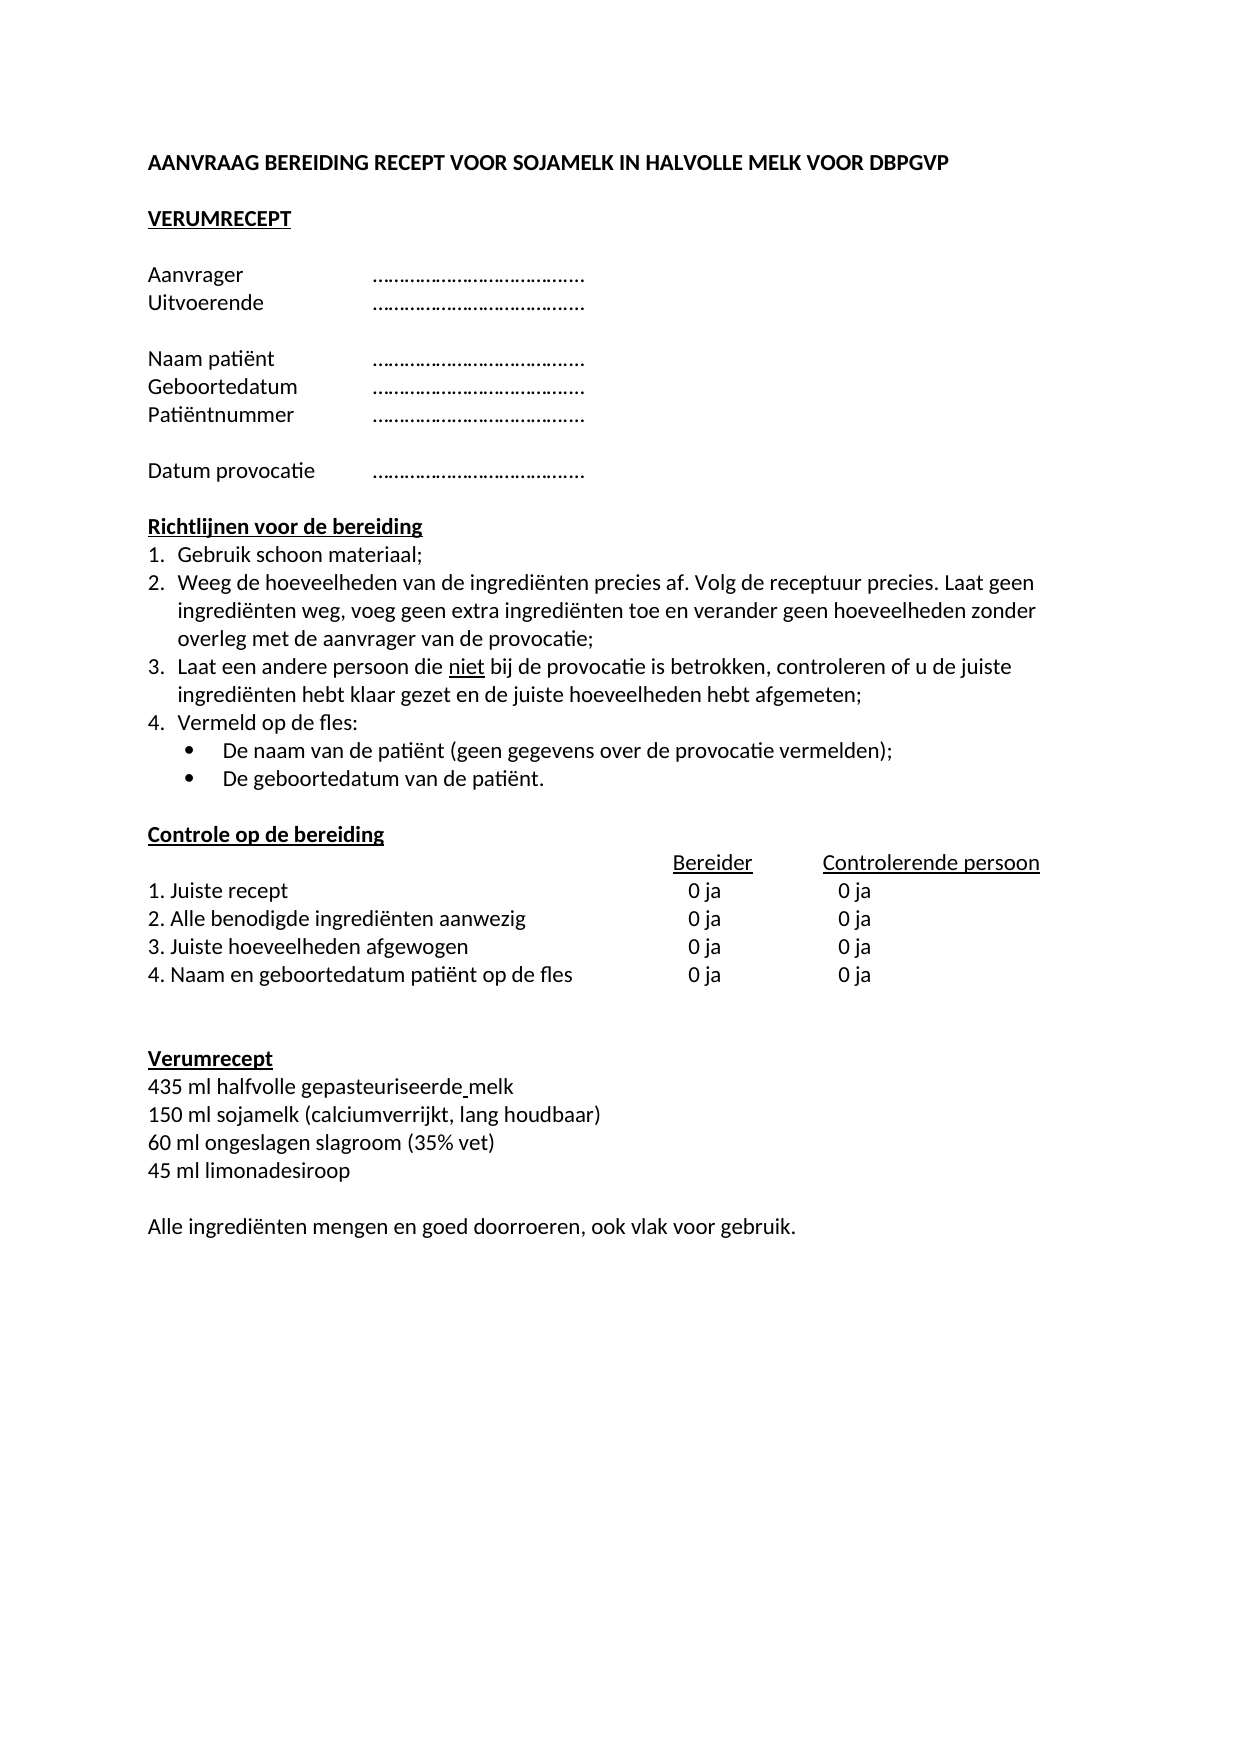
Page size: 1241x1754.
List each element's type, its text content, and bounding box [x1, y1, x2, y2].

list Vermeld op de fles: [148, 708, 1093, 736]
text AANVRAAG BEREIDING RECEPT VOOR SOJAMELK IN HALVOLLE MELK VOOR DBPGVP [148, 148, 1093, 176]
text 60 ml ongeslagen slagroom (35% vet) [148, 1128, 1196, 1156]
text Richtlijnen voor de bereiding [148, 512, 1093, 540]
text 3. Juiste hoeveelheden afgewogen 0 ja 0 ja [148, 932, 1093, 960]
text 2. Alle benodigde ingrediënten aanwezig 0 ja 0 ja [148, 904, 1093, 932]
text 45 ml limonadesiroop [148, 1156, 1196, 1184]
text Alle ingrediënten mengen en goed doorroeren, ook vlak voor gebruik. [148, 1212, 1093, 1240]
list Gebruik schoon materiaal; [148, 540, 1093, 568]
text 4. Naam en geboortedatum patiënt op de fles 0 ja 0 ja [148, 960, 1093, 988]
text Bereider Controlerende persoon [148, 848, 1093, 876]
text VERUMRECEPT [148, 204, 1093, 232]
text 150 ml sojamelk (calciumverrijkt, lang houdbaar) [148, 1100, 1196, 1128]
list De geboortedatum van de patiënt. [185, 764, 1093, 792]
text Patiëntnummer ……………………………….... [148, 400, 1093, 428]
list De naam van de patiënt (geen gegevens over de provocatie vermelden); [185, 736, 1093, 764]
text 435 ml halfvolle gepasteuriseerde melk [148, 1072, 1093, 1100]
text Controle op de bereiding [148, 820, 1093, 848]
text Verumrecept [148, 1044, 1093, 1072]
text Naam patiënt ……………………………….... [148, 344, 1093, 372]
list Laat een andere persoon die niet bij de provocatie is betrokken, controleren of u de juiste ingrediënten hebt klaar gezet en de juiste hoeveelheden hebt afgemeten; [148, 652, 1093, 708]
text Aanvrager ……………………………….... [148, 260, 1093, 288]
text 1. Juiste recept 0 ja 0 ja [148, 876, 1093, 904]
text Geboortedatum ……………………………….... [148, 372, 1093, 400]
text Uitvoerende ……………………………….... [148, 288, 1093, 316]
text Datum provocatie ……………………………….... [148, 456, 1093, 484]
list Weeg de hoeveelheden van de ingrediënten precies af. Volg de receptuur precies. Laat geen ingrediënten weg, voeg geen extra ingrediënten toe en verander geen hoeveelheden zonder overleg met de aanvrager van de provocatie; [148, 568, 1093, 652]
